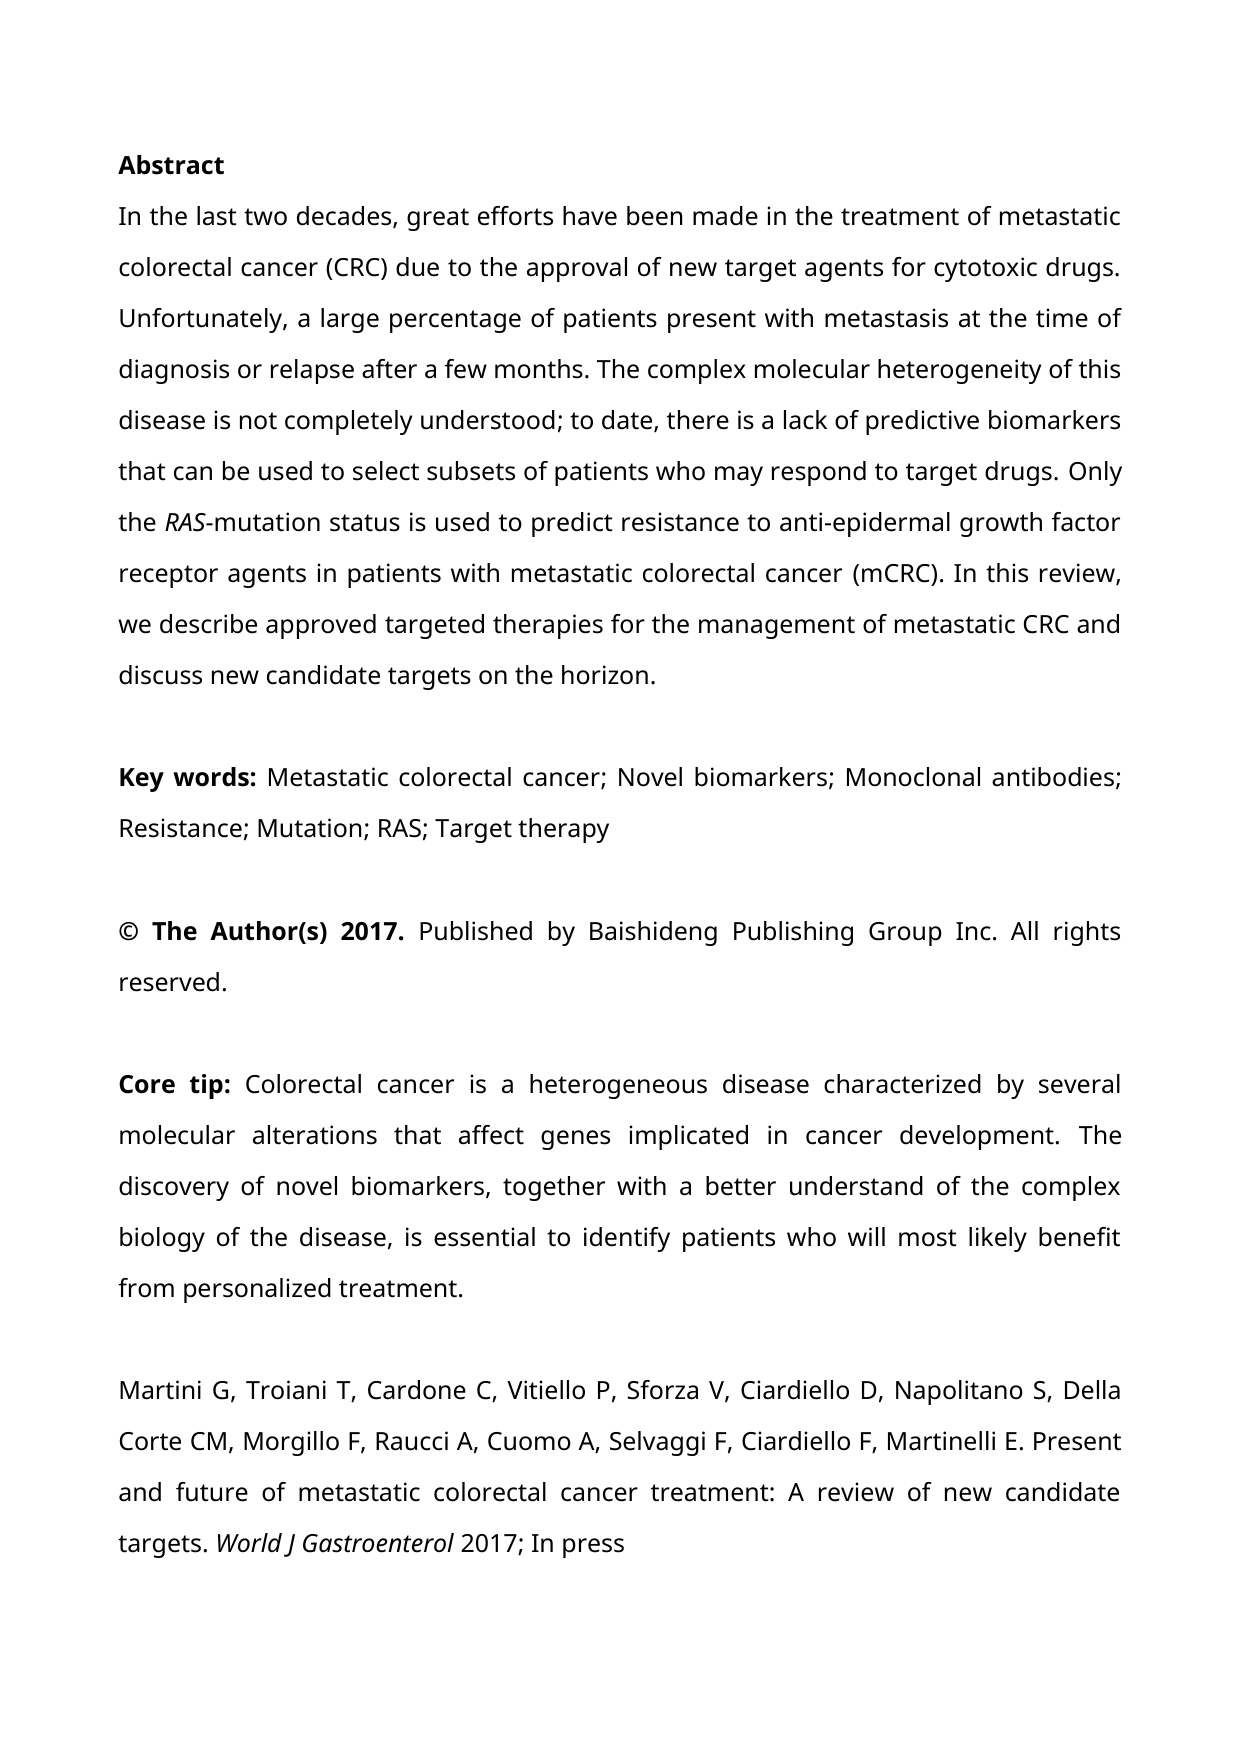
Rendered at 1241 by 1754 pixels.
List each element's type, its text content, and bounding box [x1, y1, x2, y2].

text Key words: Metastatic colorectal cancer; Novel biomarkers; Monoclonal antibodies; Resistance; Mutation; RAS; Target therapy [118, 760, 1122, 845]
text Abstract [118, 148, 1122, 182]
text Martini G, Troiani T, Cardone C, Vitiello P, Sforza V, Ciardiello D, Napolitano S, Della Corte CM, Morgillo F, Raucci A, Cuomo A, Selvaggi F, Ciardiello F, Martinelli E. Present and future of metastatic colorectal cancer treatment: A review of new candidate targets. World J Gastroenterol 2017; In press [118, 1373, 1122, 1560]
text © The Author(s) 2017. Published by Baishideng Publishing Group Inc. All rights reserved. [118, 913, 1122, 998]
text In the last two decades, great efforts have been made in the treatment of metastatic colorectal cancer (CRC) due to the approval of new target agents for cytotoxic drugs. Unfortunately, a large percentage of patients present with metastasis at the time of diagnosis or relapse after a few months. The complex molecular heterogeneity of this disease is not completely understood; to date, there is a lack of predictive biomarkers that can be used to select subsets of patients who may respond to target drugs. Only the RAS-mutation status is used to predict resistance to anti-epidermal growth factor receptor agents in patients with metastatic colorectal cancer (mCRC). In this review, we describe approved targeted therapies for the management of metastatic CRC and discuss new candidate targets on the horizon. [118, 199, 1122, 692]
text Core tip: Colorectal cancer is a heterogeneous disease characterized by several molecular alterations that affect genes implicated in cancer development. The discovery of novel biomarkers, together with a better understand of the complex biology of the disease, is essential to identify patients who will most likely benefit from personalized treatment. [118, 1066, 1122, 1304]
